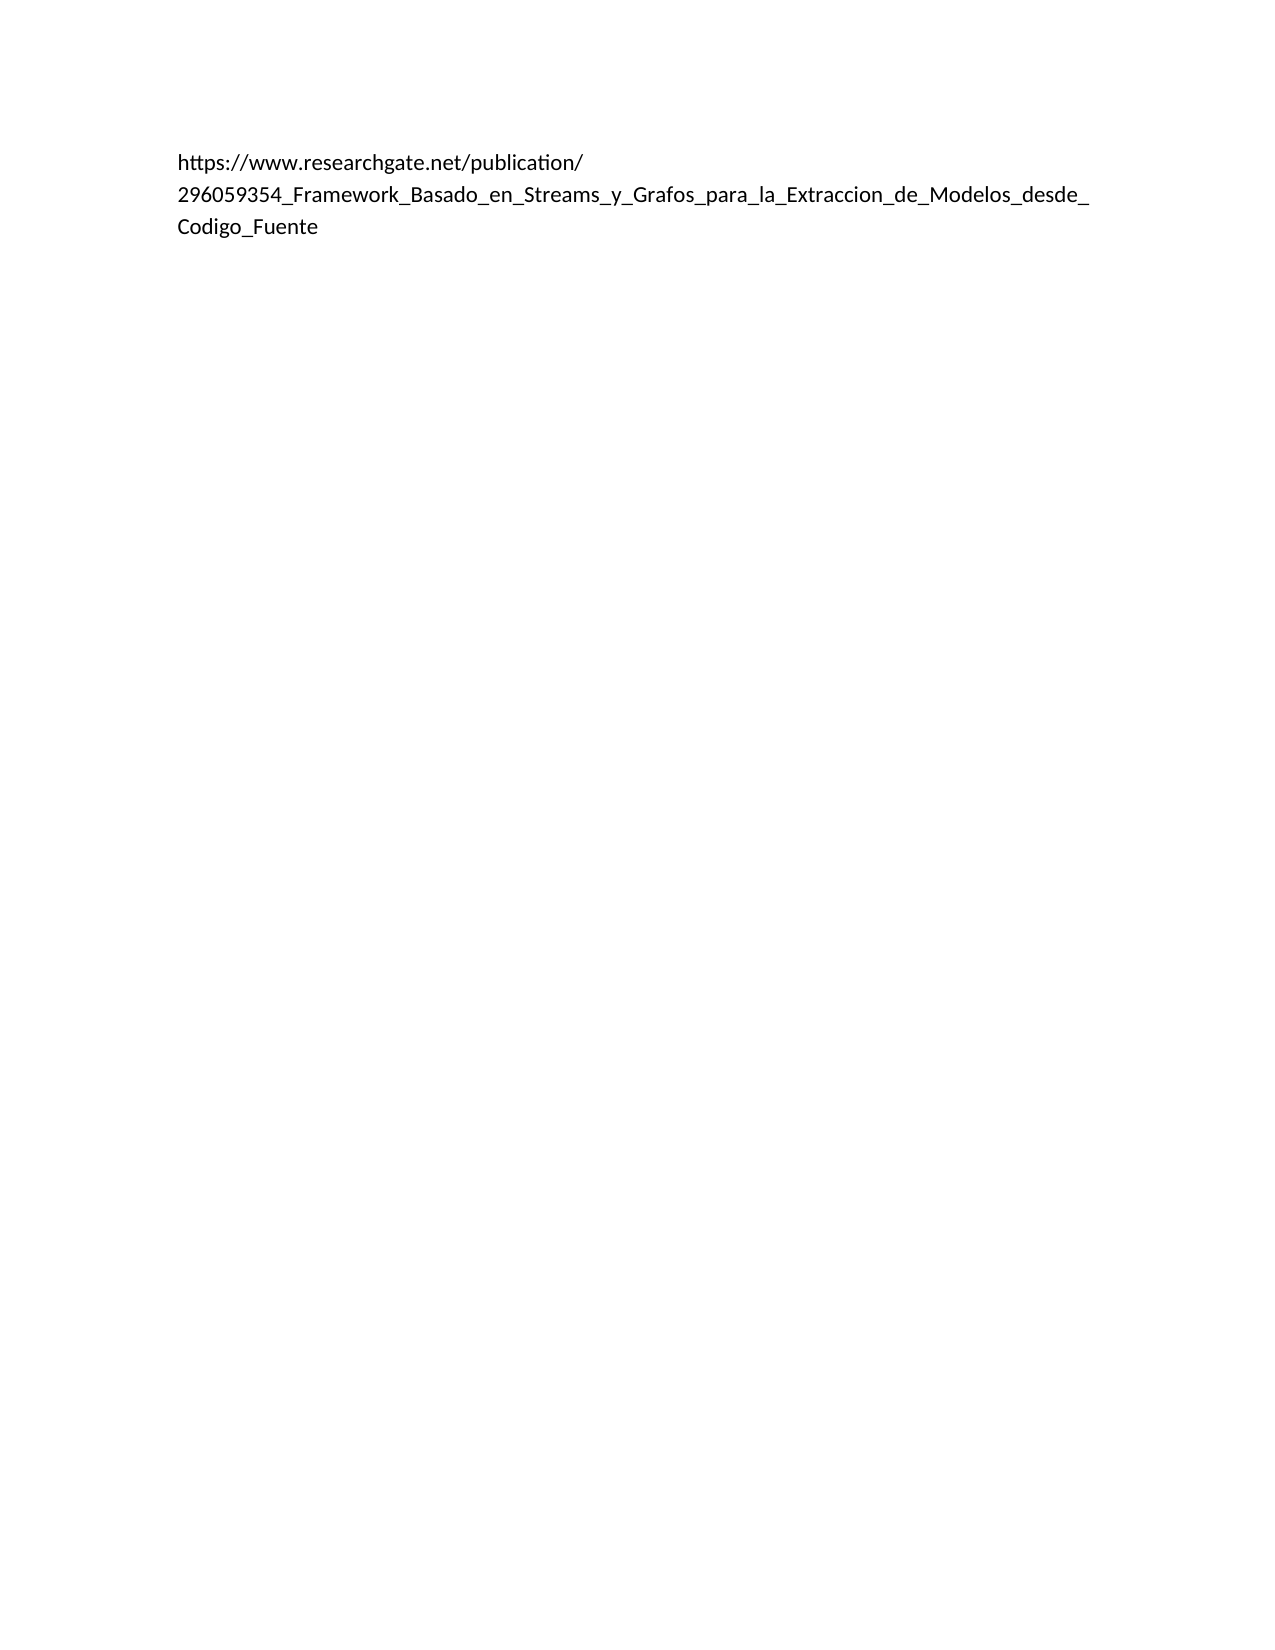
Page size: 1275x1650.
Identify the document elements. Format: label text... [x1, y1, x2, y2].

text https://www.researchgate.net/publication/296059354_Framework_Basado_en_Streams_y_Grafos_para_la_Extraccion_de_Modelos_desde_Codigo_Fuente [177, 148, 1098, 240]
